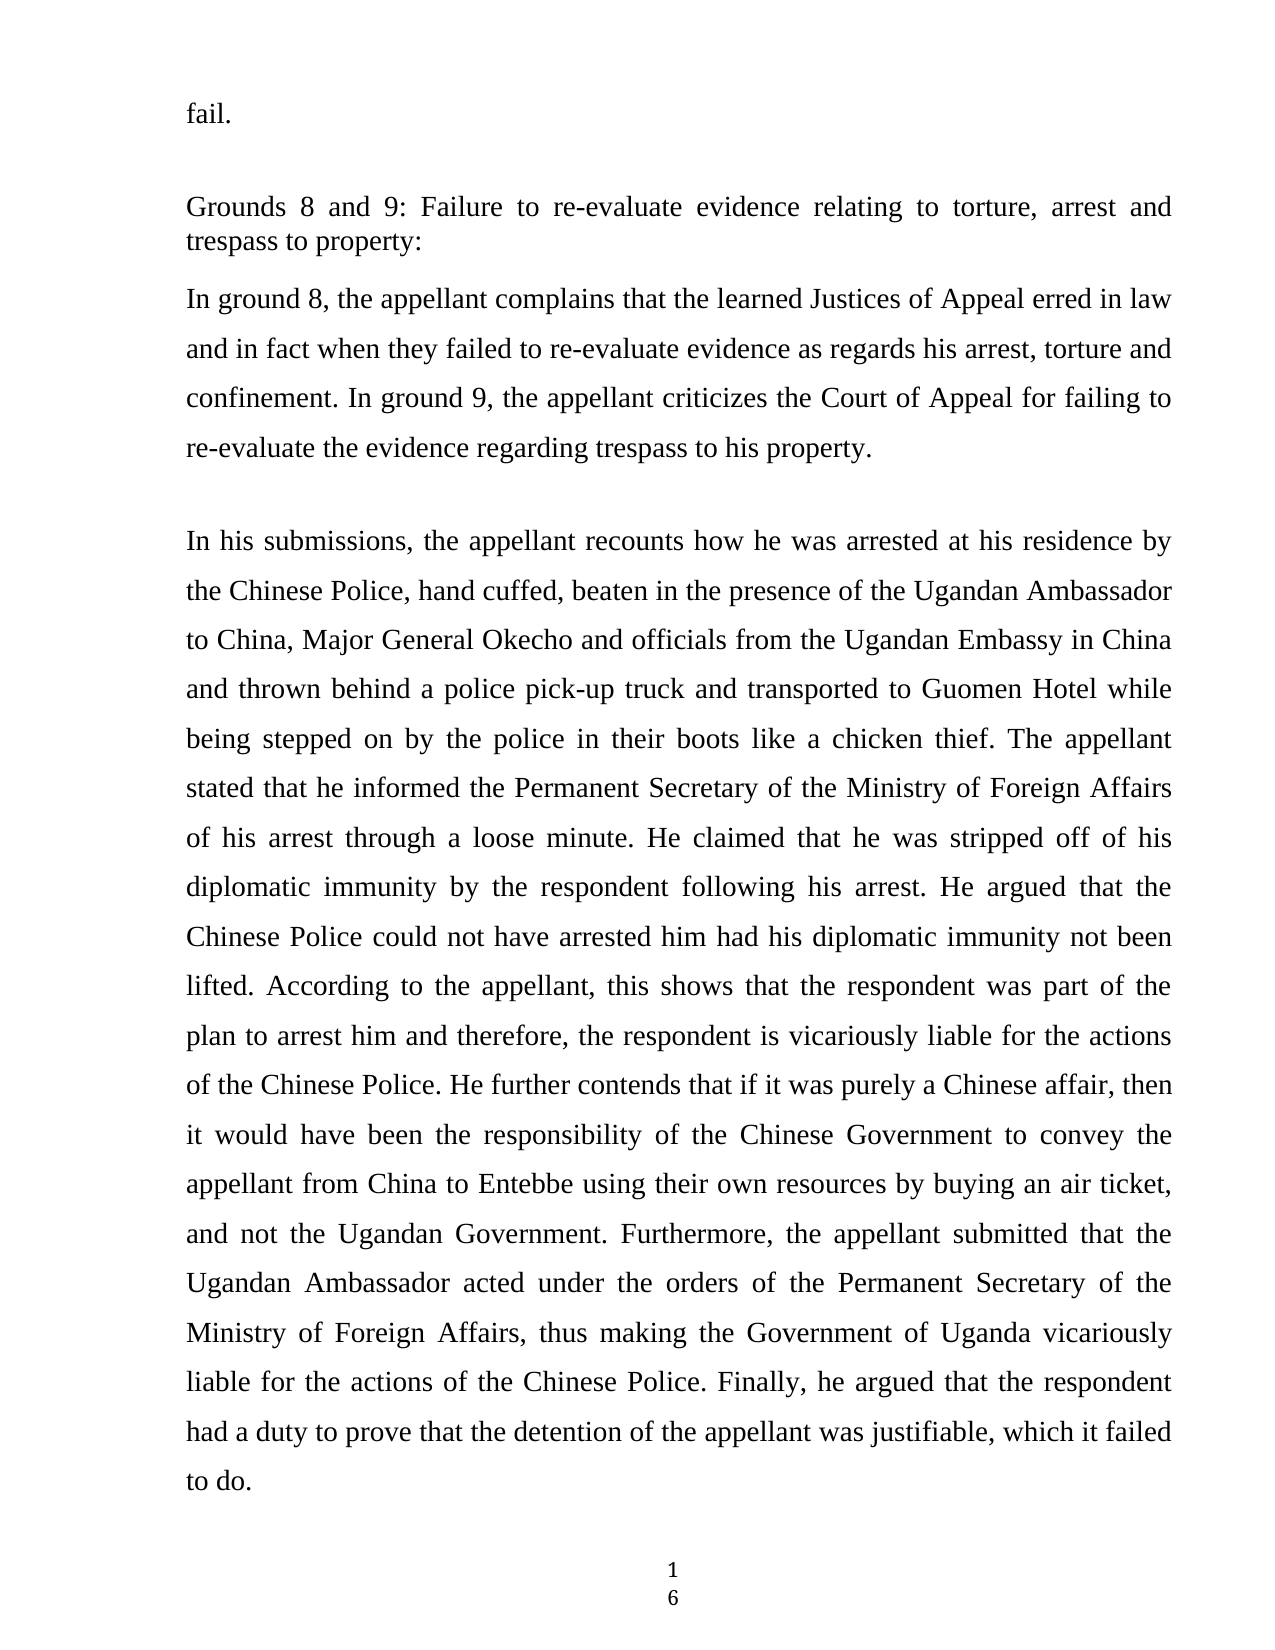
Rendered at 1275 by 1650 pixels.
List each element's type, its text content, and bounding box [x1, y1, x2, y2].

text In his submissions, the appellant recounts how he was arrested at his residence by the Chinese Police, hand cuffed, beaten in the presence of the Ugandan Ambassador to China, Major General Okecho and officials from the Ugandan Embassy in China and thrown behind a police pick-up truck and transported to Guomen Hotel while being stepped on by the police in their boots like a chicken thief. The appellant stated that he informed the Permanent Secretary of the Ministry of Foreign Affairs of his arrest through a loose minute. He claimed that he was stripped off of his diplomatic immunity by the respondent following his arrest. He argued that the Chinese Police could not have arrested him had his diplomatic immunity not been lifted. According to the appellant, this shows that the respondent was part of the plan to arrest him and therefore, the respondent is vicariously liable for the actions of the Chinese Police. He further contends that if it was purely a Chinese affair, then it would have been the responsibility of the Chinese Government to convey the appellant from China to Entebbe using their own resources by buying an air ticket, and not the Ugandan Government. Furthermore, the appellant submitted that the Ugandan Ambassador acted under the orders of the Permanent Secretary of the Ministry of Foreign Affairs, thus making the Government of Uganda vicariously liable for the actions of the Chinese Police. Finally, he argued that the respondent had a duty to prove that the detention of the appellant was justifiable, which it failed to do. [186, 511, 1173, 1501]
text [186, 83, 1173, 133]
subtitle Grounds 8 and 9: Failure to re-evaluate evidence relating to torture, arrest and trespass to property: [186, 190, 1173, 257]
text In ground 8, the appellant complains that the learned Justices of Appeal erred in law and in fact when they failed to re-evaluate evidence as regards his arrest, torture and confinement. In ground 9, the appellant criticizes the Court of Appeal for failing to re-evaluate the evidence regarding trespass to his property. [186, 269, 1173, 467]
